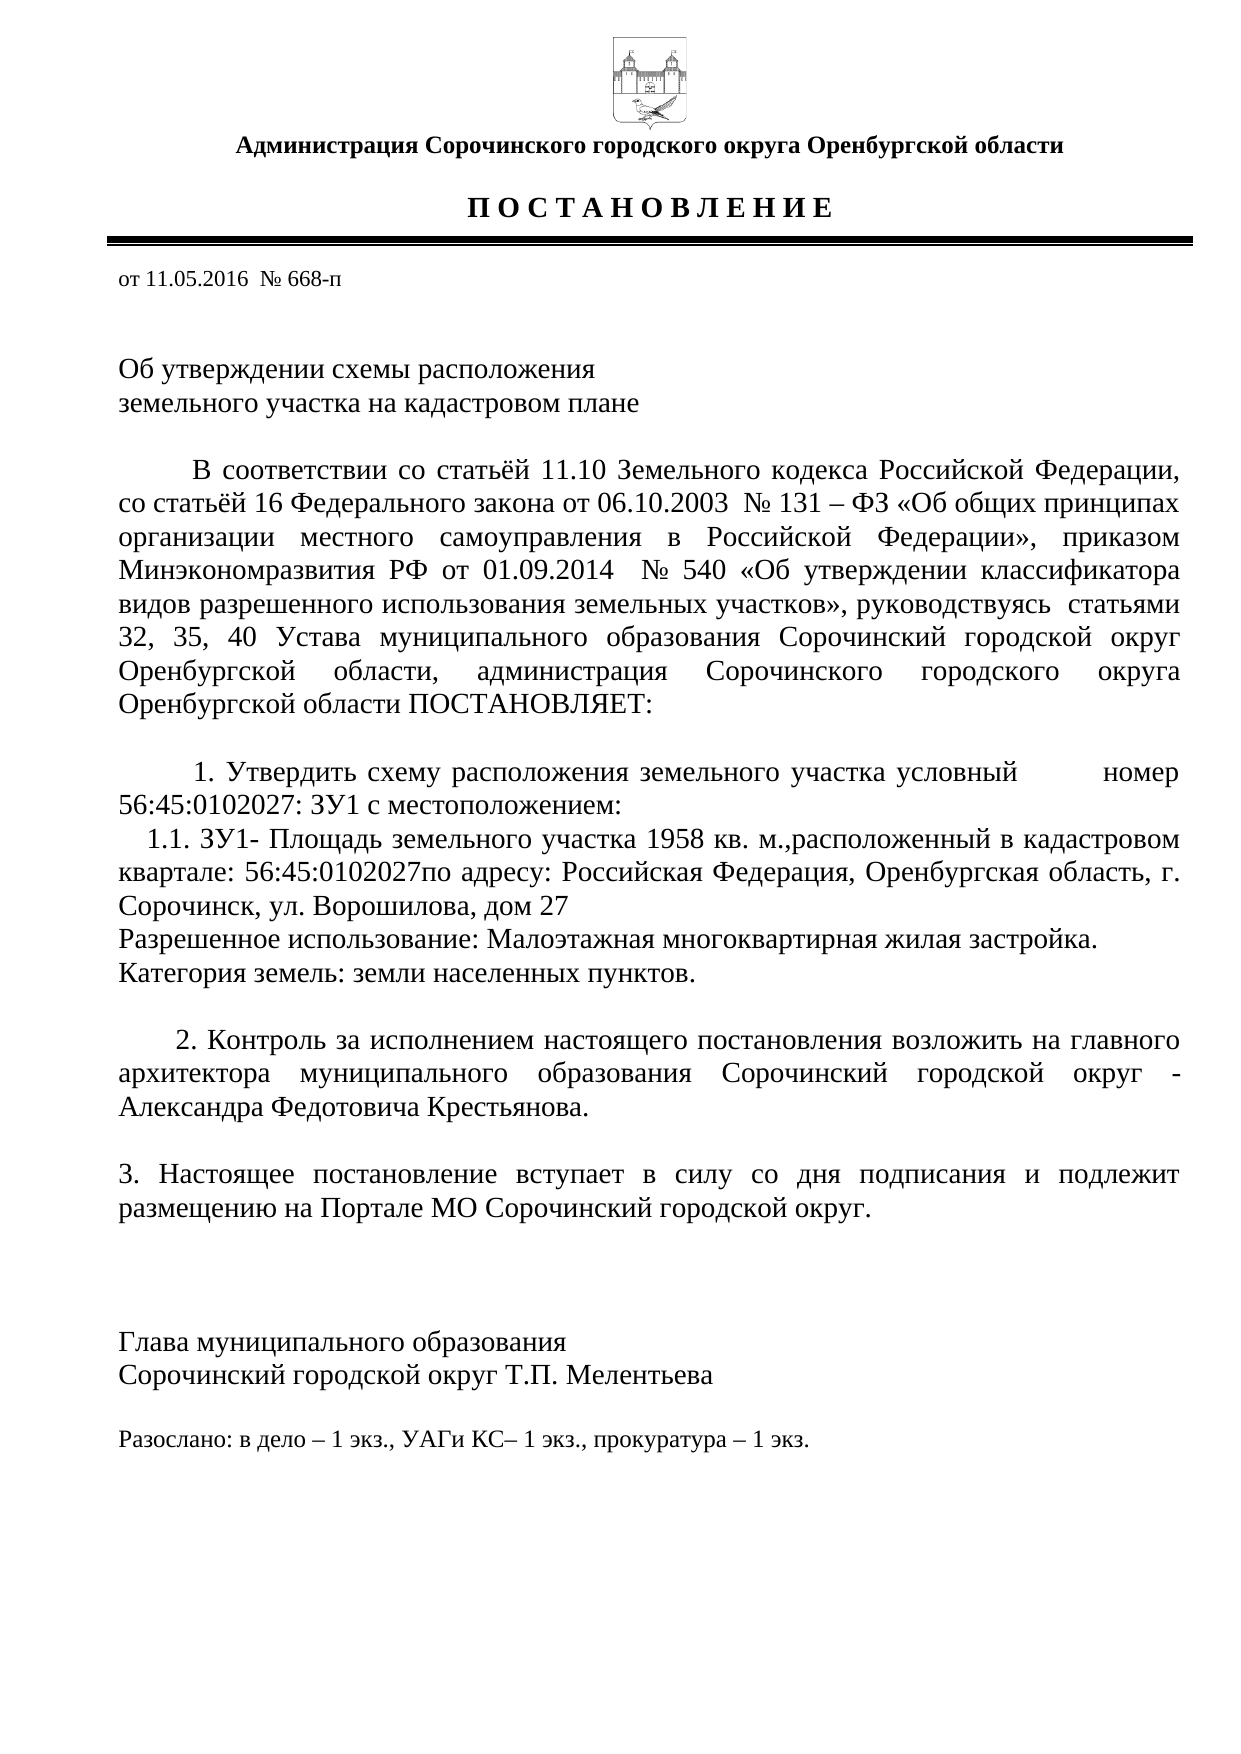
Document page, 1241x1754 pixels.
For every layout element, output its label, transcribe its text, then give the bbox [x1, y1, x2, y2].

table_header Администрация Сорочинского городского округа Оренбургской области П О С Т А Н О В Л Е Н И Е [107, 130, 1192, 236]
text Разослано: в дело – 1 экз., УАГи КС– 1 экз., прокуратура – 1 экз. [118, 1424, 1181, 1453]
text 1.1. ЗУ1- Площадь земельного участка 1958 кв. м.,расположенный в кадастровом квартале: 56:45:0102027по адресу: Российская Федерация, Оренбургская область, г. Сорочинск, ул. Ворошилова, дом 27 [118, 821, 1181, 921]
text 2. Контроль за исполнением настоящего постановления возложить на главного архитектора муниципального образования Сорочинский городской округ - Александра Федотовича Крестьянова. [118, 1022, 1181, 1123]
text Разрешенное использование: Малоэтажная многоквартирная жилая застройка. [118, 921, 1181, 955]
text Сорочинский городской округ Т.П. Мелентьева [118, 1357, 1181, 1391]
text Категория земель: земли населенных пунктов. [118, 955, 1181, 988]
text 1. Утвердить схему расположения земельного участка условный номер 56:45:0102027: ЗУ1 с местоположением: [118, 754, 1181, 821]
text Об утверждении схемы расположения [118, 351, 1181, 385]
text В соответствии со статьёй 11.10 Земельного кодекса Российской Федерации, со статьёй 16 Федерального закона от 06.10.2003 № 131 – ФЗ «Об общих принципах организации местного самоуправления в Российской Федерации», приказом Минэкономразвития РФ от 01.09.2014 № 540 «Об утверждении классификатора видов разрешенного использования земельных участков», руководствуясь статьями 32, 35, 40 Устава муниципального образования Сорочинский городской округ Оренбургской области, администрация Сорочинского городского округа Оренбургской области ПОСТАНОВЛЯЕТ: [118, 452, 1181, 720]
text 3. Настоящее постановление вступает в силу со дня подписания и подлежит размещению на Портале МО Сорочинский городской округ. [118, 1156, 1181, 1223]
text от 11.05.2016 № 668-п [118, 265, 1181, 291]
text земельного участка на кадастровом плане [118, 385, 1181, 418]
picture [613, 37, 687, 130]
text Глава муниципального образования [118, 1324, 1181, 1357]
